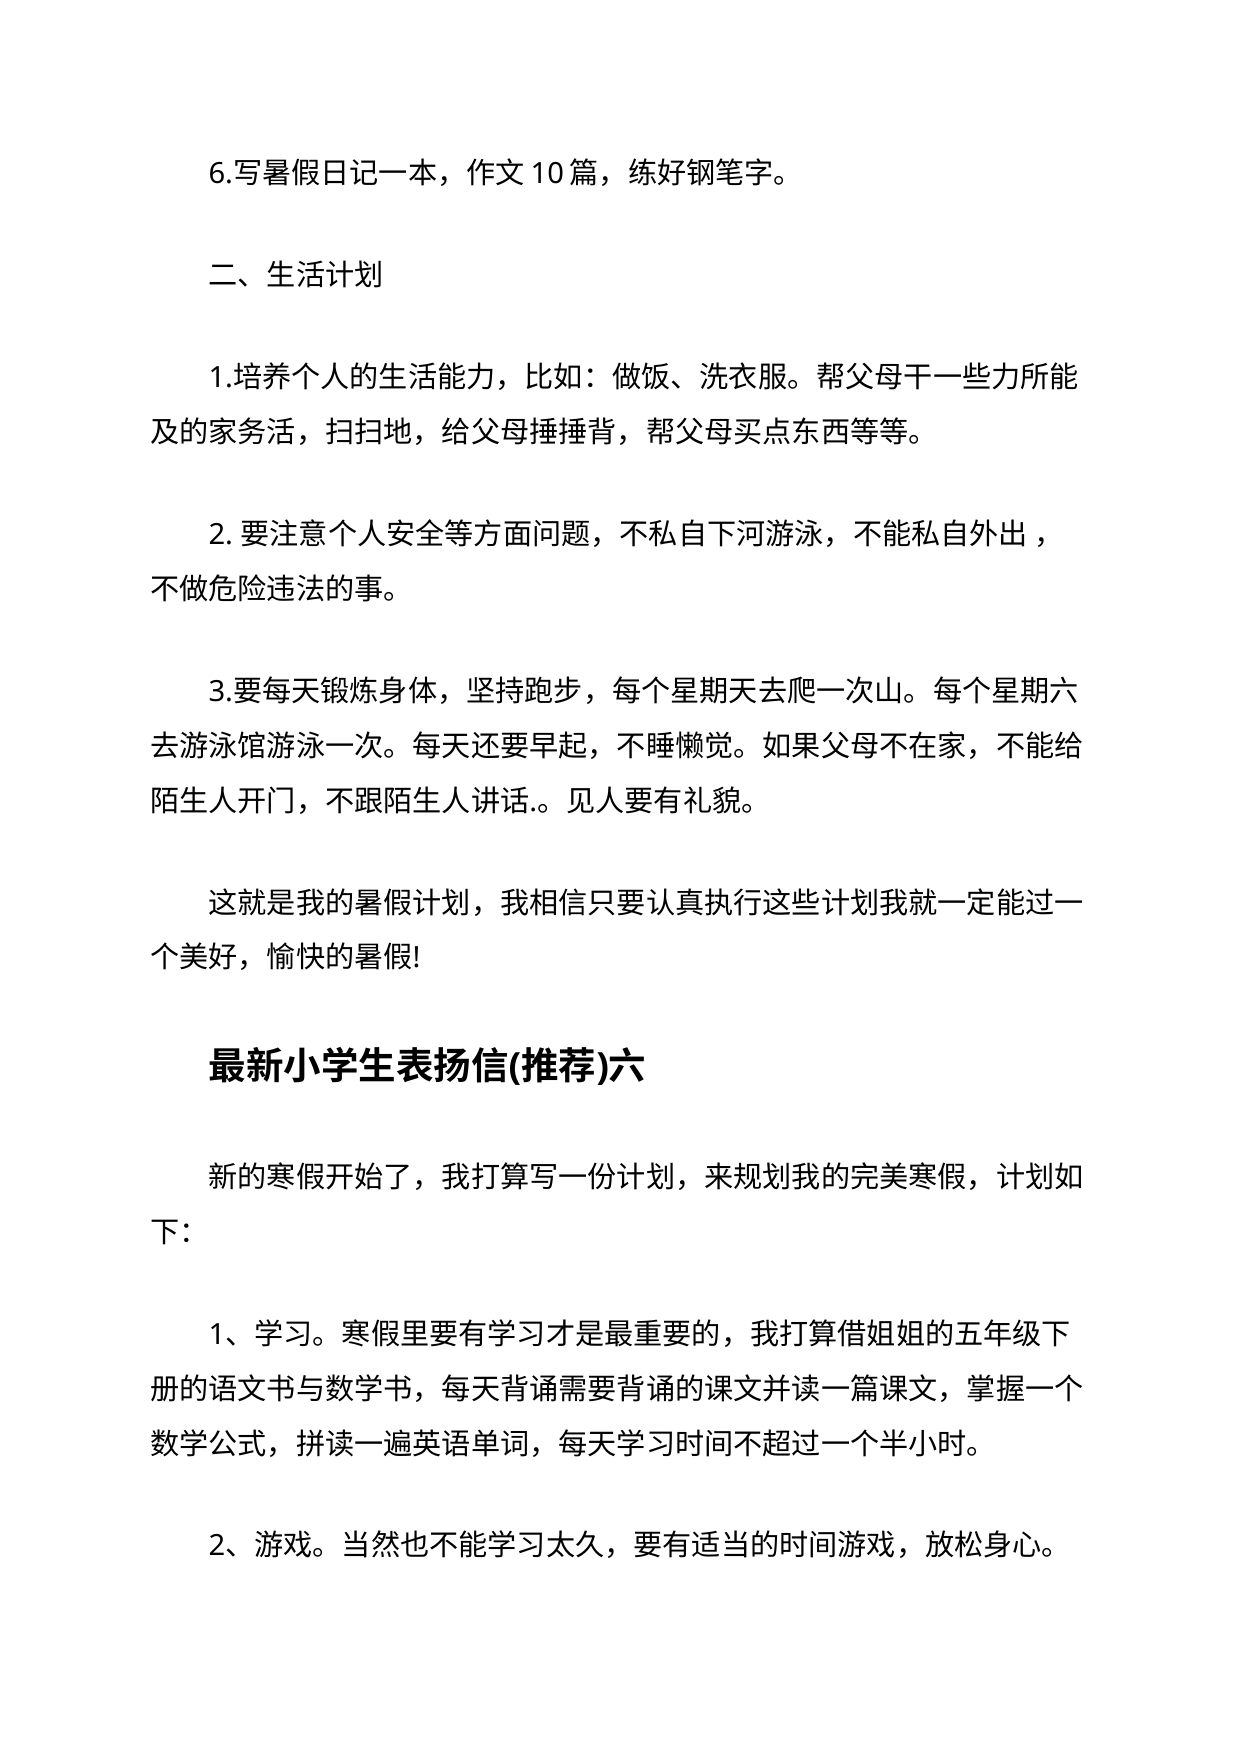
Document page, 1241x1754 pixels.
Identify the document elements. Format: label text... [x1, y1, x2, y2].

text 新的寒假开始了，我打算写一份计划，来规划我的完美寒假，计划如下： [150, 1154, 1090, 1251]
text 最新小学生表扬信(推荐)六 [150, 1036, 1090, 1091]
text 这就是我的暑假计划，我相信只要认真执行这些计划我就一定能过一个美好，愉快的暑假! [150, 879, 1090, 976]
text 2. 要注意个人安全等方面问题，不私自下河游泳，不能私自外出 ，不做危险违法的事。 [150, 511, 1090, 608]
text 6.写暑假日记一本，作文10篇，练好钢笔字。 [150, 150, 1090, 192]
text 二、生活计划 [150, 252, 1090, 294]
text 3.要每天锻炼身体，坚持跑步，每个星期天去爬一次山。每个星期六去游泳馆游泳一次。每天还要早起，不睡懒觉。如果父母不在家，不能给陌生人开门，不跟陌生人讲话.。见人要有礼貌。 [150, 667, 1090, 819]
text 1.培养个人的生活能力，比如：做饭、洗衣服。帮父母干一些力所能及的家务活，扫扫地，给父母捶捶背，帮父母买点东西等等。 [150, 354, 1090, 451]
text 1、学习。寒假里要有学习才是最重要的，我打算借姐姐的五年级下册的语文书与数学书，每天背诵需要背诵的课文并读一篇课文，掌握一个数学公式，拼读一遍英语单词，每天学习时间不超过一个半小时。 [150, 1310, 1090, 1462]
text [150, 1522, 1090, 1564]
